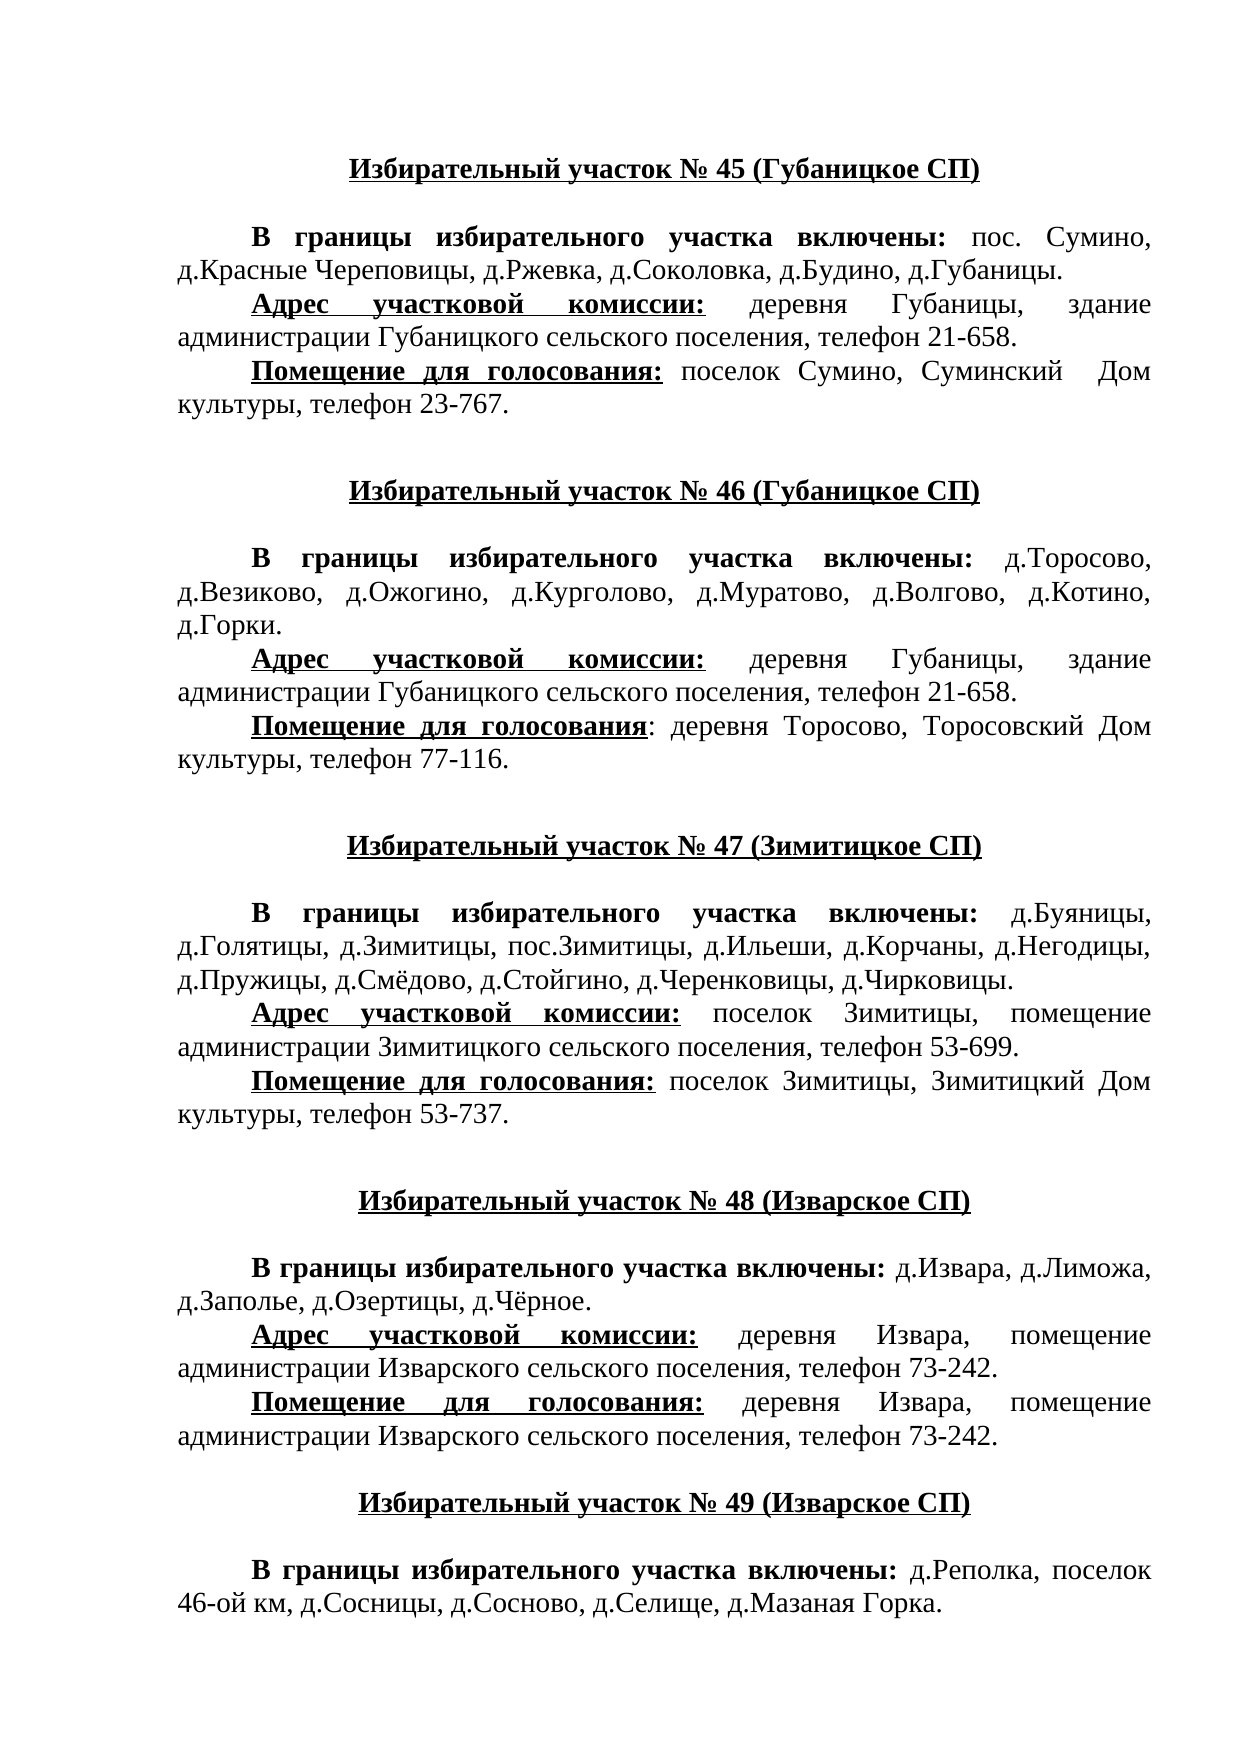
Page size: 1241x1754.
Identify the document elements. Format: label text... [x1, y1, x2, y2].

text Помещение для голосования: деревня Извара, помещение администрации Изварского сельского поселения, телефон 73-242. [177, 1384, 1152, 1451]
text В границы избирательного участка включены: д.Реполка, поселок 46-ой км, д.Сосницы, д.Сосново, д.Селище, д.Мазаная Горка. [177, 1552, 1152, 1619]
text В границы избирательного участка включены: д.Торосово, д.Везиково, д.Ожогино, д.Курголово, д.Муратово, д.Волгово, д.Котино, д.Горки. [177, 540, 1152, 641]
text Избирательный участок № 48 (Изварское СП) [177, 1183, 1152, 1216]
text В границы избирательного участка включены: д.Извара, д.Лиможа, д.Заполье, д.Озертицы, д.Чёрное. [177, 1250, 1152, 1317]
text Помещение для голосования: поселок Сумино, Суминский Дом культуры, телефон 23-767. [177, 353, 1152, 420]
text В границы избирательного участка включены: пос. Сумино, д.Красные Череповицы, д.Ржевка, д.Соколовка, д.Будино, д.Губаницы. [177, 219, 1152, 286]
text Помещение для голосования: деревня Торосово, Торосовский Дом культуры, телефон 77-116. [177, 708, 1152, 775]
text Адрес участковой комиссии: деревня Извара, помещение администрации Изварского сельского поселения, телефон 73-242. [177, 1317, 1152, 1384]
text Адрес участковой комиссии: поселок Зимитицы, помещение администрации Зимитицкого сельского поселения, телефон 53-699. [177, 996, 1152, 1063]
text Избирательный участок № 49 (Изварское СП) [177, 1485, 1152, 1518]
text Избирательный участок № 47 (Зимитицкое СП) [177, 828, 1152, 861]
text Избирательный участок № 45 (Губаницкое СП) [177, 152, 1152, 185]
text Адрес участковой комиссии: деревня Губаницы, здание администрации Губаницкого сельского поселения, телефон 21-658. [177, 641, 1152, 708]
text Помещение для голосования: поселок Зимитицы, Зимитицкий Дом культуры, телефон 53-737. [177, 1063, 1152, 1130]
text В границы избирательного участка включены: д.Буяницы, д.Голятицы, д.Зимитицы, пос.Зимитицы, д.Ильеши, д.Корчаны, д.Негодицы, д.Пружицы, д.Смёдово, д.Стойгино, д.Черенковицы, д.Чирковицы. [177, 895, 1152, 996]
text Избирательный участок № 46 (Губаницкое СП) [177, 473, 1152, 507]
text Адрес участковой комиссии: деревня Губаницы, здание администрации Губаницкого сельского поселения, телефон 21-658. [177, 286, 1152, 353]
